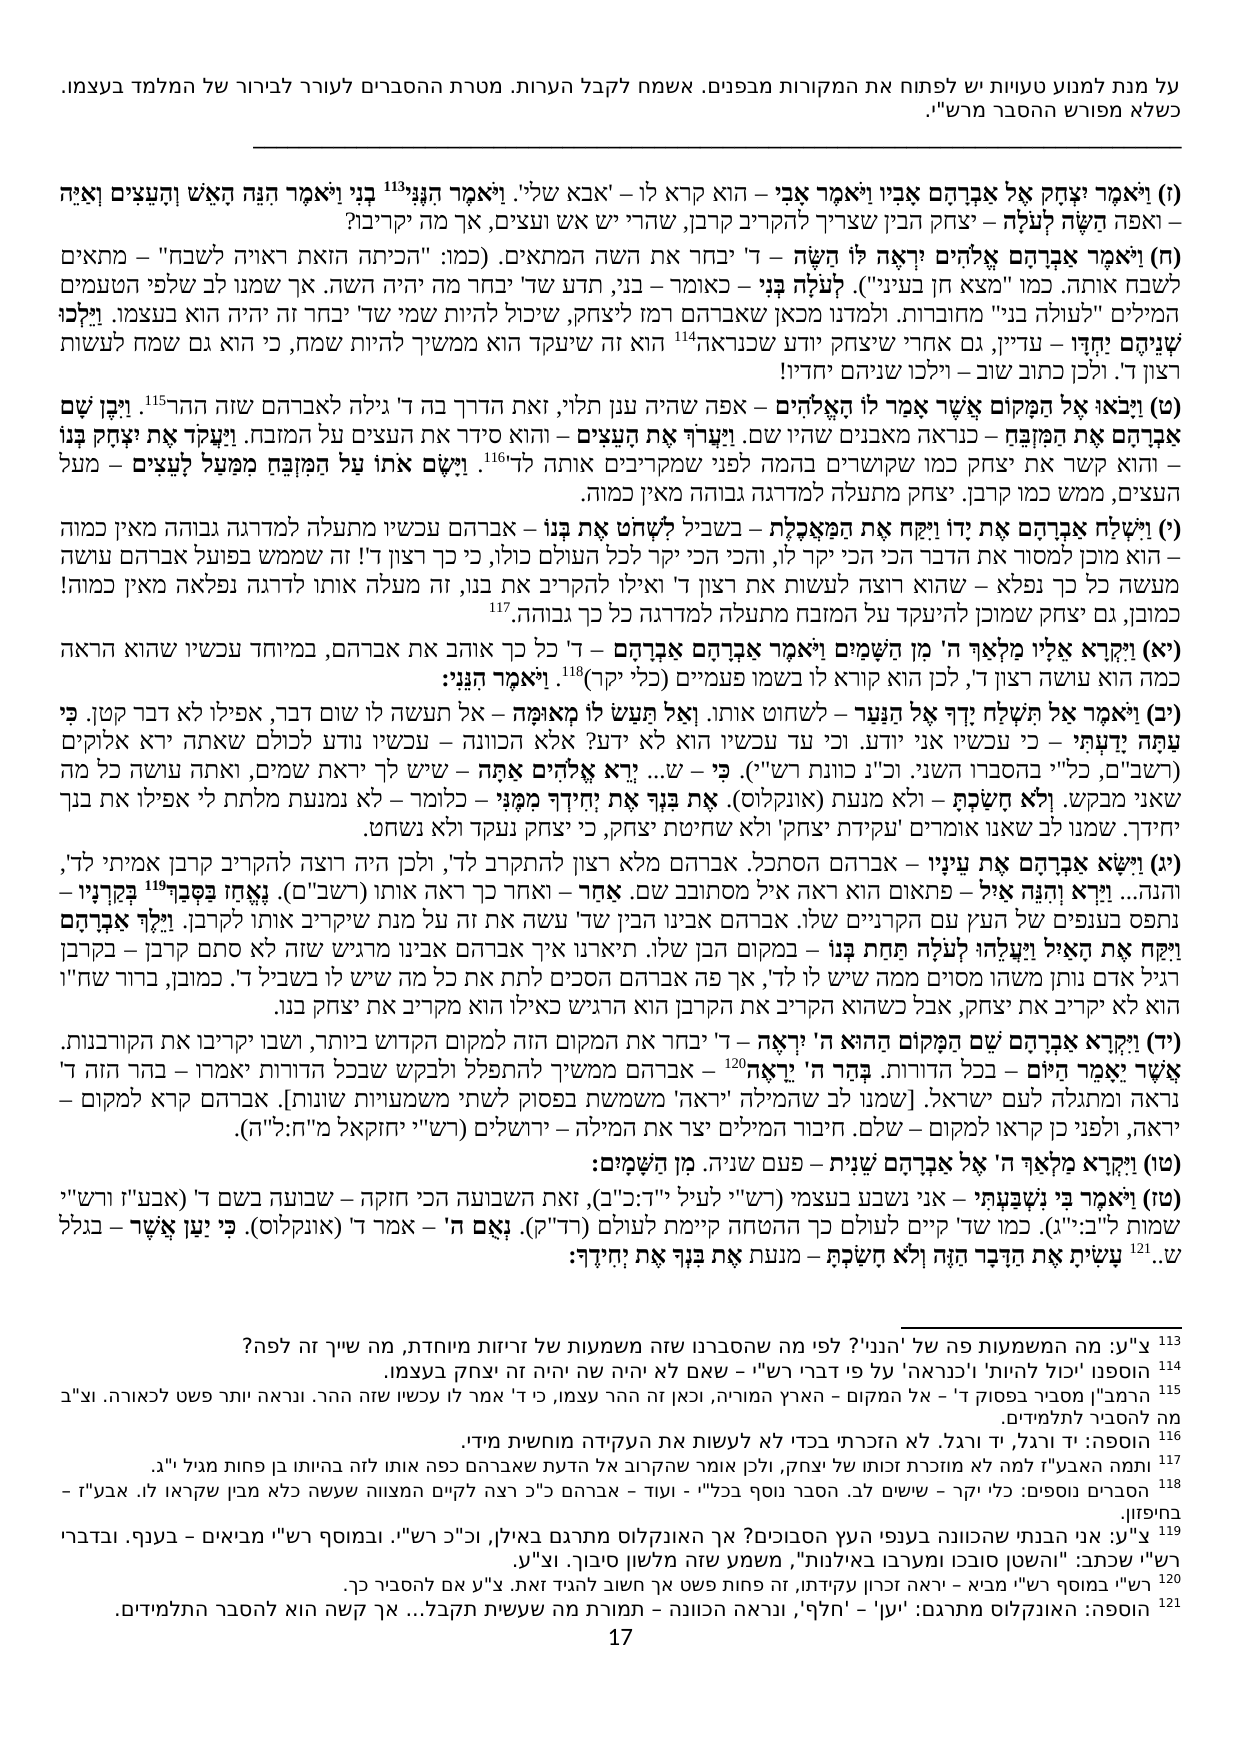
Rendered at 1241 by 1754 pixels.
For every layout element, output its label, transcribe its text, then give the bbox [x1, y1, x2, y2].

text (טז) וַיֹּאמֶר בִּי נִשְׁבַּעְתִּי – אני נשבע בעצמי (רש"י לעיל י"ד:כ"ב), זאת השבועה הכי חזקה – שבועה בשם ד' (אבע"ז ורש"י שמות ל"ב:י"ג). כמו שד' קיים לעולם כך ההטחה קיימת לעולם (רד"ק). נְאֻם ה' – אמר ד' (אונקלוס). כִּי יַעַן אֲשֶׁר – בגלל ש.. עָשִׂיתָ אֶת הַדָּבָר הַזֶּה וְלֹא חָשַׂכְתָּ – מנעת אֶת בִּנְךָ אֶת יְחִידֶךָ: [59, 1183, 1181, 1269]
text (ח) וַיֹּאמֶר אַבְרָהָם אֱלֹהִים יִרְאֶה לּוֹ הַשֶּׂה – ד' יבחר את השה המתאים. (כמו: "הכיתה הזאת ראויה לשבח" – מתאים לשבח אותה. כמו "מצא חן בעיני"). לְעֹלָה בְּנִי – כאומר – בני, תדע שד' יבחר מה יהיה השה. אך שמנו לב שלפי הטעמים המילים "לעולה בני" מחוברות. ולמדנו מכאן שאברהם רמז ליצחק, שיכול להיות שמי שד' יבחר זה יהיה הוא בעצמו. וַיֵּלְכוּ שְׁנֵיהֶם יַחְדָּו – עדיין, גם אחרי שיצחק יודע שכנראה הוא זה שיעקד הוא ממשיך להיות שמח, כי הוא גם שמח לעשות רצון ד'. ולכן כתוב שוב – וילכו שניהם יחדיו! [59, 241, 1181, 385]
text (י) וַיִּשְׁלַח אַבְרָהָם אֶת יָדוֹ וַיִּקַּח אֶת הַמַּאֲכֶלֶת – בשביל לִשְׁחֹט אֶת בְּנוֹ – אברהם עכשיו מתעלה למדרגה גבוהה מאין כמוה – הוא מוכן למסור את הדבר הכי הכי יקר לו, והכי הכי יקר לכל העולם כולו, כי כך רצון ד'! זה שממש בפועל אברהם עושה מעשה כל כך נפלא – שהוא רוצה לעשות את רצון ד' ואילו להקריב את בנו, זה מעלה אותו לדרגה נפלאה מאין כמוה! כמובן, גם יצחק שמוכן להיעקד על המזבח מתעלה למדרגה כל כך גבוהה. [59, 513, 1181, 628]
text (ט) וַיָּבֹאוּ אֶל הַמָּקוֹם אֲשֶׁר אָמַר לוֹ הָאֱלֹהִים – אפה שהיה ענן תלוי, זאת הדרך בה ד' גילה לאברהם שזה ההר. וַיִּבֶן שָׁם אַבְרָהָם אֶת הַמִּזְבֵּחַ – כנראה מאבנים שהיו שם. וַיַּעֲרֹךְ אֶת הָעֵצִים – והוא סידר את העצים על המזבח. וַיַּעֲקֹד אֶת יִצְחָק בְּנוֹ – והוא קשר את יצחק כמו שקושרים בהמה לפני שמקריבים אותה לד'. וַיָּשֶׂם אֹתוֹ עַל הַמִּזְבֵּחַ מִמַּעַל לָעֵצִים – מעל העצים, ממש כמו קרבן. יצחק מתעלה למדרגה גבוהה מאין כמוה. [59, 391, 1181, 506]
text (יד) וַיִּקְרָא אַבְרָהָם שֵׁם הַמָּקוֹם הַהוּא ה' יִרְאֶה – ד' יבחר את המקום הזה למקום הקדוש ביותר, ושבו יקריבו את הקורבנות. אֲשֶׁר יֵאָמֵר הַיּוֹם – בכל הדורות. בְּהַר ה' יֵרָאֶה – אברהם ממשיך להתפלל ולבקש שבכל הדורות יאמרו – בהר הזה ד' נראה ומתגלה לעם ישראל. [שמנו לב שהמילה 'יראה' משמשת בפסוק לשתי משמעויות שונות]. אברהם קרא למקום – יראה, ולפני כן קראו למקום – שלם. חיבור המילים יצר את המילה – ירושלים (רש"י יחזקאל מ"ח:ל"ה). [59, 1026, 1181, 1141]
text (ז) וַיֹּאמֶר יִצְחָק אֶל אַבְרָהָם אָבִיו וַיֹּאמֶר אָבִי – הוא קרא לו – 'אבא שלי'. וַיֹּאמֶר הִנֶּנִּי בְנִי וַיֹּאמֶר הִנֵּה הָאֵשׁ וְהָעֵצִים וְאַיֵּה – ואפה הַשֶּׂה לְעֹלָה – יצחק הבין שצריך להקריב קרבן, שהרי יש אש ועצים, אך מה יקריבו? [59, 178, 1181, 235]
text (יא) וַיִּקְרָא אֵלָיו מַלְאַךְ ה' מִן הַשָּׁמַיִם וַיֹּאמֶר אַבְרָהָם אַבְרָהָם – ד' כל כך אוהב את אברהם, במיוחד עכשיו שהוא הראה כמה הוא עושה רצון ד', לכן הוא קורא לו בשמו פעמיים (כלי יקר). וַיֹּאמֶר הִנֵּנִי: [59, 634, 1181, 691]
text (טו) וַיִּקְרָא מַלְאַךְ ה' אֶל אַבְרָהָם שֵׁנִית – פעם שניה. מִן הַשָּׁמָיִם: [59, 1148, 1181, 1176]
text (יב) וַיֹּאמֶר אַל תִּשְׁלַח יָדְךָ אֶל הַנַּעַר – לשחוט אותו. וְאַל תַּעַשׂ לוֹ מְאוּמָּה – אל תעשה לו שום דבר, אפילו לא דבר קטן. כִּי עַתָּה יָדַעְתִּי – כי עכשיו אני יודע. וכי עד עכשיו הוא לא ידע? אלא הכוונה – עכשיו נודע לכולם שאתה ירא אלוקים (רשב"ם, כל"י בהסברו השני. וכ"נ כוונת רש"י). כִּי – ש... יְרֵא אֱלֹהִים אַתָּה – שיש לך יראת שמים, ואתה עושה כל מה שאני מבקש. וְלֹא חָשַׂכְתָּ – ולא מנעת (אונקלוס). אֶת בִּנְךָ אֶת יְחִידְךָ מִמֶּנִּי – כלומר – לא נמנעת מלתת לי אפילו את בנך יחידך. שמנו לב שאנו אומרים 'עקידת יצחק' ולא שחיטת יצחק, כי יצחק נעקד ולא נשחט. [59, 698, 1181, 841]
text (יג) וַיִּשָּׂא אַבְרָהָם אֶת עֵינָיו – אברהם הסתכל. אברהם מלא רצון להתקרב לד', ולכן היה רוצה להקריב קרבן אמיתי לד', והנה... וַיַּרְא וְהִנֵּה אַיִל – פתאום הוא ראה איל מסתובב שם. אַחַר – ואחר כך ראה אותו (רשב"ם). נֶאֱחַז בַּסְּבַךְ בְּקַרְנָיו – נתפס בענפים של העץ עם הקרניים שלו. אברהם אבינו הבין שד' עשה את זה על מנת שיקריב אותו לקרבן. וַיֵּלֶךְ אַבְרָהָם וַיִּקַּח אֶת הָאַיִל וַיַּעֲלֵהוּ לְעֹלָה תַּחַת בְּנוֹ – במקום הבן שלו. תיארנו איך אברהם אבינו מרגיש שזה לא סתם קרבן – בקרבן רגיל אדם נותן משהו מסוים ממה שיש לו לד', אך פה אברהם הסכים לתת את כל מה שיש לו בשביל ד'. כמובן, ברור שח"ו הוא לא יקריב את יצחק, אבל כשהוא הקריב את הקרבן הוא הרגיש כאילו הוא מקריב את יצחק בנו. [59, 848, 1181, 1020]
